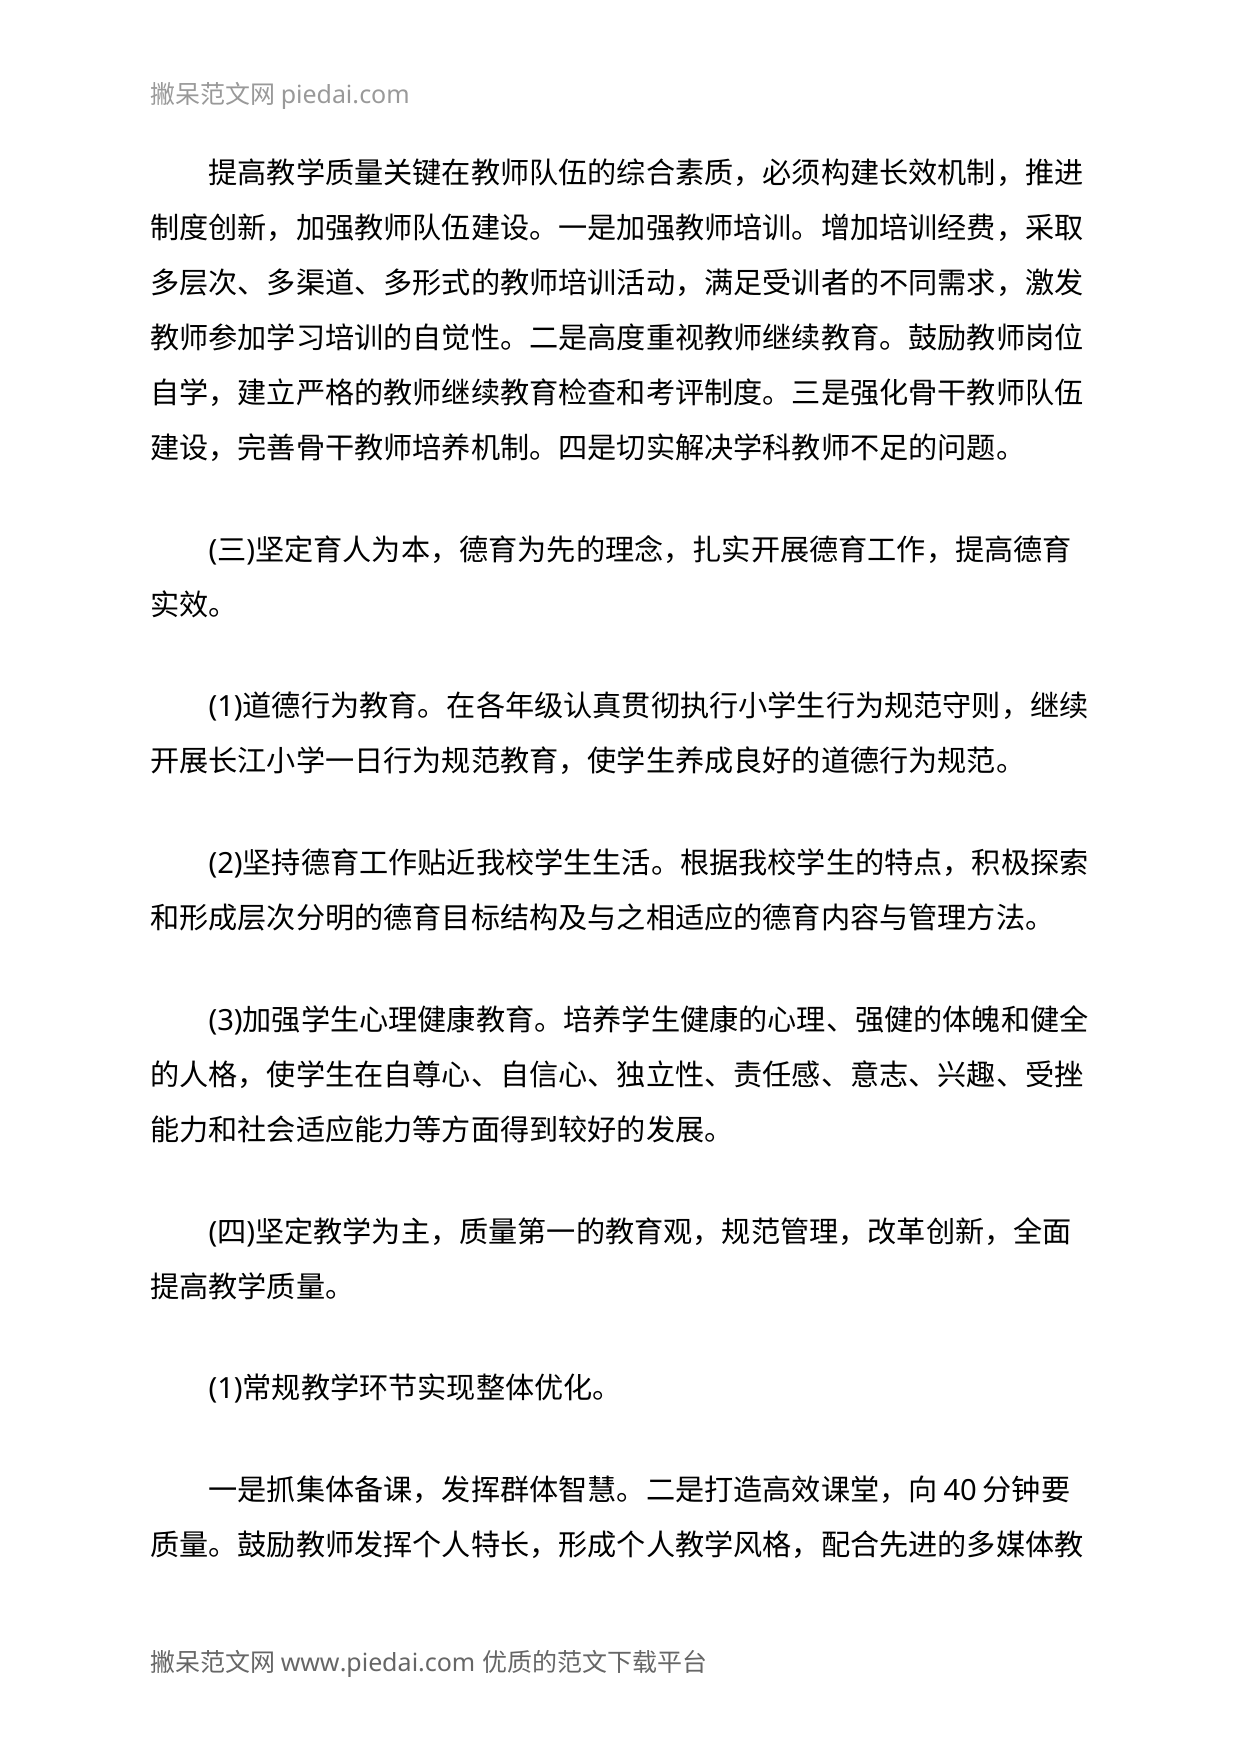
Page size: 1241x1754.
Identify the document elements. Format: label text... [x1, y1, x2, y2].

text (2)坚持德育工作贴近我校学生生活。根据我校学生的特点，积极探索和形成层次分明的德育目标结构及与之相适应的德育内容与管理方法。 [150, 840, 1090, 937]
text (3)加强学生心理健康教育。培养学生健康的心理、强健的体魄和健全的人格，使学生在自尊心、自信心、独立性、责任感、意志、兴趣、受挫能力和社会适应能力等方面得到较好的发展。 [150, 997, 1090, 1149]
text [150, 1467, 1090, 1564]
text (三)坚定育人为本，德育为先的理念，扎实开展德育工作，提高德育实效。 [150, 526, 1090, 623]
text (四)坚定教学为主，质量第一的教育观，规范管理，改革创新，全面提高教学质量。 [150, 1208, 1090, 1306]
text 提高教学质量关键在教师队伍的综合素质，必须构建长效机制，推进制度创新，加强教师队伍建设。一是加强教师培训。增加培训经费，采取多层次、多渠道、多形式的教师培训活动，满足受训者的不同需求，激发教师参加学习培训的自觉性。二是高度重视教师继续教育。鼓励教师岗位自学，建立严格的教师继续教育检查和考评制度。三是强化骨干教师队伍建设，完善骨干教师培养机制。四是切实解决学科教师不足的问题。 [150, 150, 1090, 467]
text (1)常规教学环节实现整体优化。 [150, 1365, 1090, 1407]
text (1)道德行为教育。在各年级认真贯彻执行小学生行为规范守则，继续开展长江小学一日行为规范教育，使学生养成良好的道德行为规范。 [150, 683, 1090, 780]
